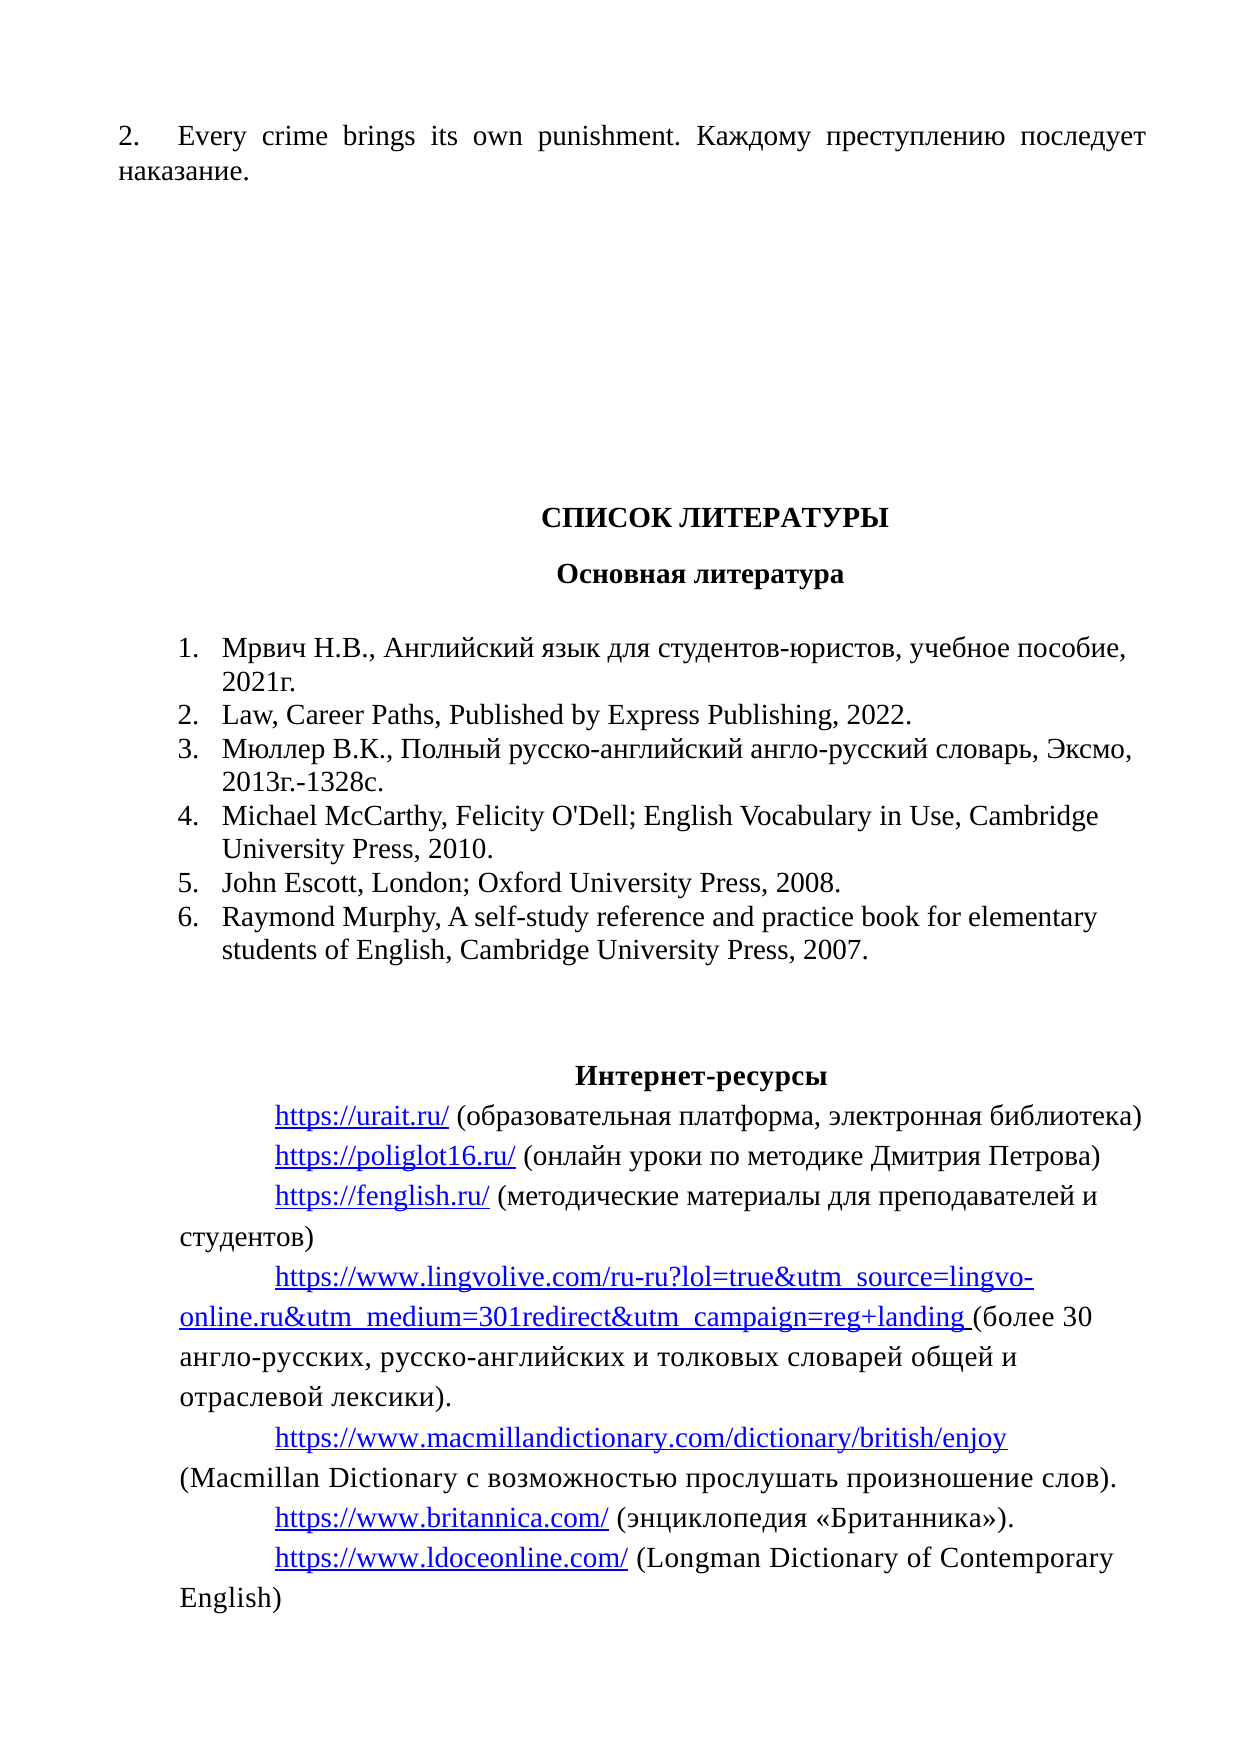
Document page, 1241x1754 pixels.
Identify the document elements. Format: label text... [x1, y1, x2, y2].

text https://www.lingvolive.com/ru-ru?lol=true&utm_source=lingvo-online.ru&utm_medium=301redirect&utm_campaign=reg+landing (более 30 англо-русских, русско-английских и толковых словарей общей и отраслевой лексики). [179, 1259, 1149, 1413]
list Every crime brings its own punishment. Каждому преступлению последует наказание. [118, 118, 1146, 186]
text СПИСОК ЛИТЕРАТУРЫ [177, 500, 1149, 533]
list Raymond Murphy, A self-study reference and practice book for elementary students of English, Cambridge University Press, 2007. [177, 899, 1152, 966]
text Основная литература [177, 557, 1149, 590]
list Мрвич Н.В., Английский язык для студентов-юристов, учебное пособие, 2021г. [177, 630, 1152, 697]
text https://www.britannica.com/ (энциклопедия «Британника»). [179, 1500, 1149, 1534]
text https://www.ldoceonline.com/ (Longman Dictionary of Contemporary English) [179, 1540, 1149, 1614]
list Мюллер В.К., Полный русско-английский англо-русский словарь, Эксмо, 2013г.-1328с. [177, 731, 1152, 798]
list Michael McCarthy, Felicity O'Dell; English Vocabulary in Use, Cambridge University Press, 2010. [177, 798, 1152, 865]
text https://fenglish.ru/ (методические материалы для преподавателей и студентов) [179, 1178, 1149, 1252]
text https://urait.ru/ (образовательная платформа, электронная библиотека) [179, 1098, 1149, 1132]
list Law, Career Paths, Published by Express Publishing, 2022. [177, 697, 1152, 731]
text https://poliglot16.ru/ (онлайн уроки по методике Дмитрия Петрова) [179, 1138, 1149, 1172]
text https://www.macmillandictionary.com/dictionary/british/enjoy (Macmillan Dictionary с возможностью прослушать произношение слов). [179, 1420, 1149, 1493]
text Интернет-ресурсы [179, 1058, 1149, 1091]
list John Escott, London; Oxford University Press, 2008. [177, 865, 1152, 899]
